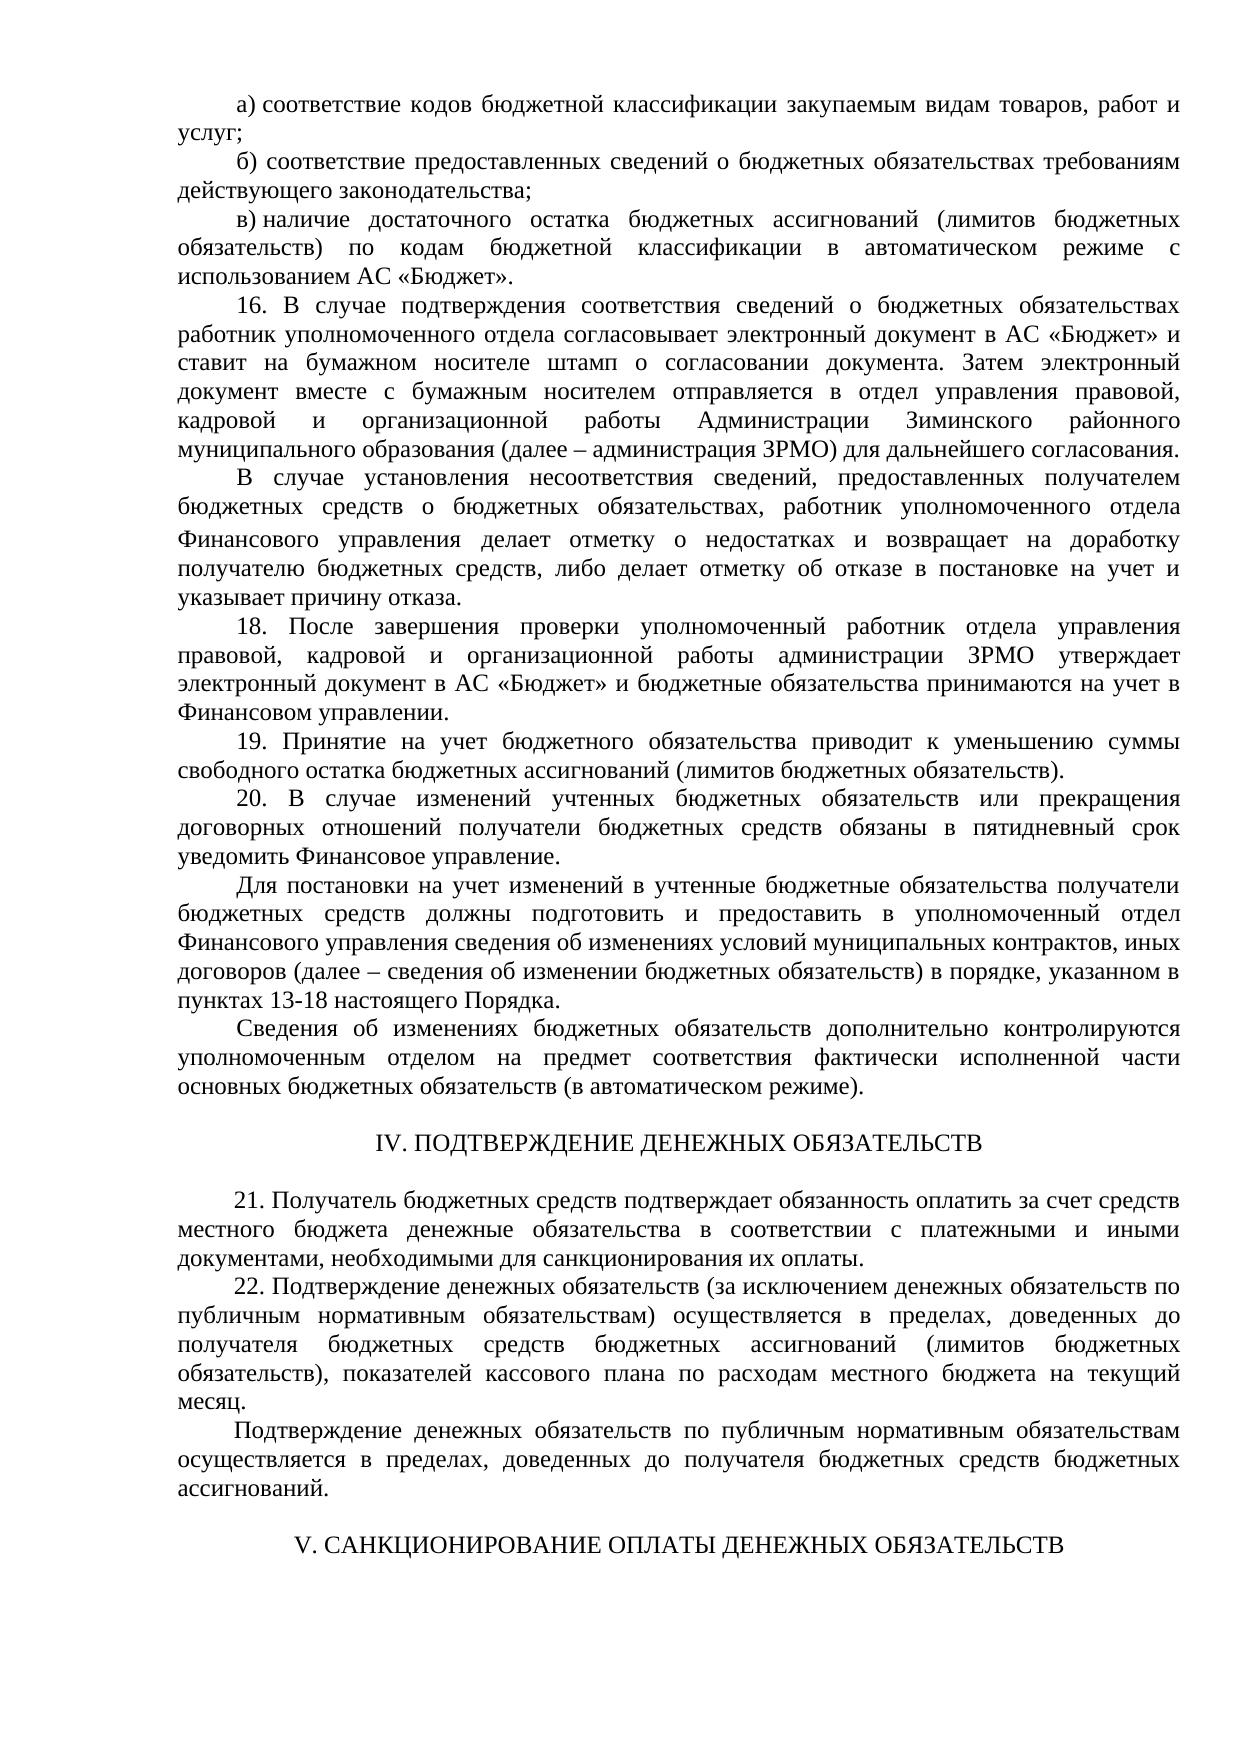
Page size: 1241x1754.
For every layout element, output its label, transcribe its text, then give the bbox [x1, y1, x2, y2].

text 19. Принятие на учет бюджетного обязательства приводит к уменьшению суммы свободного остатка бюджетных ассигнований (лимитов бюджетных обязательств). [177, 726, 1181, 783]
text Подтверждение денежных обязательств по публичным нормативным обязательствам осуществляется в пределах, доведенных до получателя бюджетных средств бюджетных ассигнований. [177, 1415, 1181, 1501]
text IV. ПОДТВЕРЖДЕНИЕ ДЕНЕЖНЫХ ОБЯЗАТЕЛЬСТВ [177, 1128, 1181, 1156]
text Для постановки на учет изменений в учтенные бюджетные обязательства получатели бюджетных средств должны подготовить и предоставить в уполномоченный отдел Финансового управления сведения об изменениях условий муниципальных контрактов, иных договоров (далее – сведения об изменении бюджетных обязательств) в порядке, указанном в пунктах 13-18 настоящего Порядка. [177, 870, 1181, 1013]
text 18. После завершения проверки уполномоченный работник отдела управления правовой, кадровой и организационной работы администрации ЗРМО утверждает электронный документ в АС «Бюджет» и бюджетные обязательства принимаются на учет в Финансовом управлении. [177, 611, 1181, 726]
text 21. Получатель бюджетных средств подтверждает обязанность оплатить за счет средств местного бюджета денежные обязательства в соответствии с платежными и иными документами, необходимыми для санкционирования их оплаты. [177, 1185, 1181, 1271]
text в) наличие достаточного остатка бюджетных ассигнований (лимитов бюджетных обязательств) по кодам бюджетной классификации в автоматическом режиме с использованием АС «Бюджет». [177, 204, 1181, 290]
text 22. Подтверждение денежных обязательств (за исключением денежных обязательств по публичным нормативным обязательствам) осуществляется в пределах, доведенных до получателя бюджетных средств бюджетных ассигнований (лимитов бюджетных обязательств), показателей кассового плана по расходам местного бюджета на текущий месяц. [177, 1271, 1181, 1415]
text V. САНКЦИОНИРОВАНИЕ ОПЛАТЫ ДЕНЕЖНЫХ ОБЯЗАТЕЛЬСТВ [177, 1530, 1181, 1559]
text а) соответствие кодов бюджетной классификации закупаемым видам товаров, работ и услуг; [177, 89, 1181, 146]
text Сведения об изменениях бюджетных обязательств дополнительно контролируются уполномоченным отделом на предмет соответствия фактически исполненной части основных бюджетных обязательств (в автоматическом режиме). [177, 1013, 1181, 1100]
list В случае установления несоответствия сведений, предоставленных получателем бюджетных средств о бюджетных обязательствах, работник уполномоченного отдела Финансового управления делает отметку о недостатках и возвращает на доработку получателю бюджетных средств, либо делает отметку об отказе в постановке на учет и указывает причину отказа. [177, 462, 1181, 611]
list 20. В случае изменений учтенных бюджетных обязательств или прекращения договорных отношений получатели бюджетных средств обязаны в пятидневный срок уведомить Финансовое управление. [177, 783, 1181, 870]
text 16. В случае подтверждения соответствия сведений о бюджетных обязательствах работник уполномоченного отдела согласовывает электронный документ в АС «Бюджет» и ставит на бумажном носителе штамп о согласовании документа. Затем электронный документ вместе с бумажным носителем отправляется в отдел управления правовой, кадровой и организационной работы Администрации Зиминского районного муниципального образования (далее – администрация ЗРМО) для дальнейшего согласования. [177, 290, 1181, 462]
text б) соответствие предоставленных сведений о бюджетных обязательствах требованиям действующего законодательства; [177, 146, 1181, 204]
